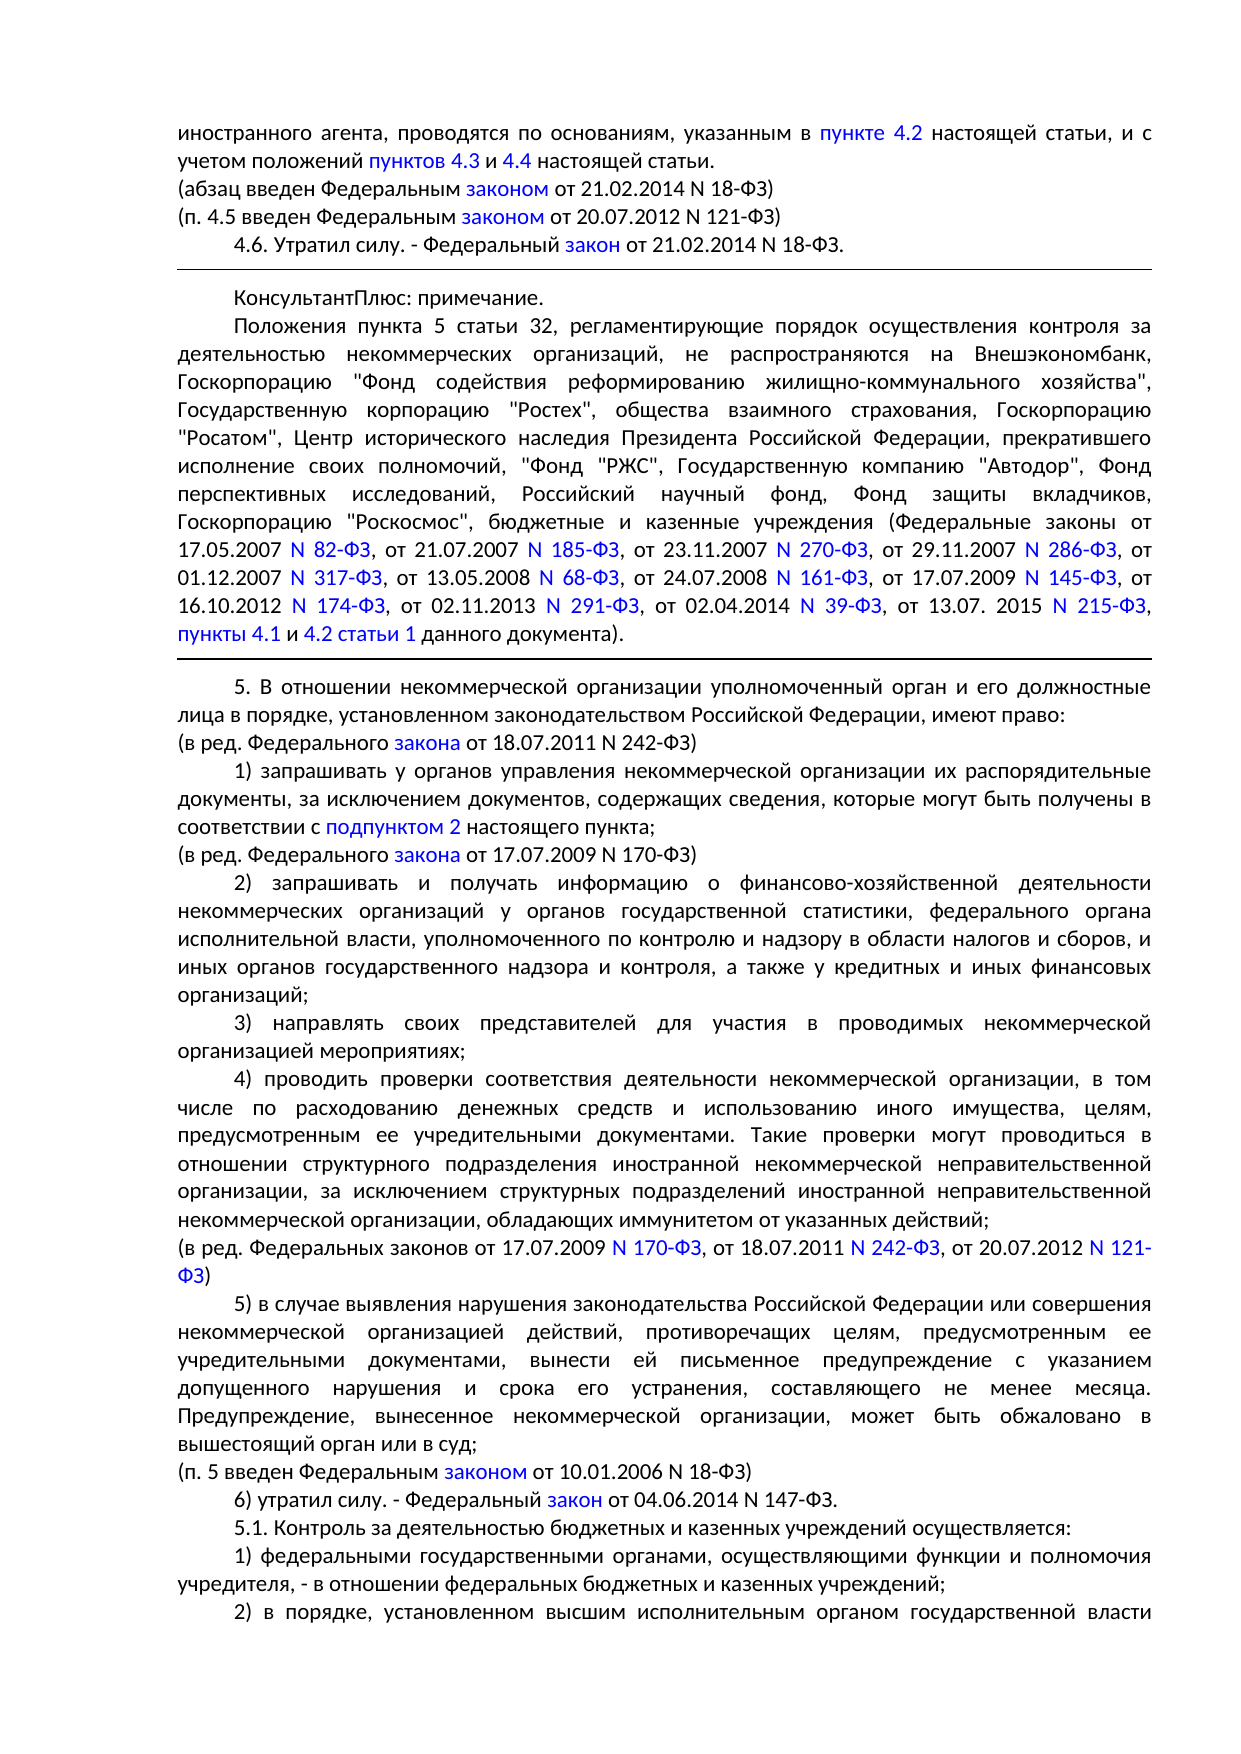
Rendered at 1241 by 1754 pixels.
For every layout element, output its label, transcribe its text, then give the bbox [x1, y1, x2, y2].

text 5. В отношении некоммерческой организации уполномоченный орган и его должностные лица в порядке, установленном законодательством Российской Федерации, имеют право: [177, 672, 1152, 728]
text 4.6. Утратил силу. - Федеральный закон от 21.02.2014 N 18-ФЗ. [177, 230, 1152, 258]
text (п. 4.5 введен Федеральным законом от 20.07.2012 N 121-ФЗ) [177, 202, 1152, 230]
text Положения пункта 5 статьи 32, регламентирующие порядок осуществления контроля за деятельностью некоммерческих организаций, не распространяются на Внешэкономбанк, Госкорпорацию "Фонд содействия реформированию жилищно-коммунального хозяйства", Государственную корпорацию "Ростех", общества взаимного страхования, Госкорпорацию "Росатом", Центр исторического наследия Президента Российской Федерации, прекратившего исполнение своих полномочий, "Фонд "РЖС", Государственную компанию "Автодор", Фонд перспективных исследований, Российский научный фонд, Фонд защиты вкладчиков, Госкорпорацию "Роскосмос", бюджетные и казенные учреждения (Федеральные законы от 17.05.2007 N 82-ФЗ, от 21.07.2007 N 185-ФЗ, от 23.11.2007 N 270-ФЗ, от 29.11.2007 N 286-ФЗ, от 01.12.2007 N 317-ФЗ, от 13.05.2008 N 68-ФЗ, от 24.07.2008 N 161-ФЗ, от 17.07.2009 N 145-ФЗ, от 16.10.2012 N 174-ФЗ, от 02.11.2013 N 291-ФЗ, от 02.04.2014 N 39-ФЗ, от 13.07. 2015 N 215-ФЗ, пункты 4.1 и 4.2 статьи 1 данного документа). [177, 311, 1152, 647]
text 5) в случае выявления нарушения законодательства Российской Федерации или совершения некоммерческой организацией действий, противоречащих целям, предусмотренным ее учредительными документами, вынести ей письменное предупреждение с указанием допущенного нарушения и срока его устранения, составляющего не менее месяца. Предупреждение, вынесенное некоммерческой организации, может быть обжаловано в вышестоящий орган или в суд; [177, 1289, 1152, 1457]
text КонсультантПлюс: примечание. [177, 283, 1152, 311]
text 6) утратил силу. - Федеральный закон от 04.06.2014 N 147-ФЗ. [177, 1485, 1152, 1513]
text 3) направлять своих представителей для участия в проводимых некоммерческой организацией мероприятиях; [177, 1008, 1152, 1064]
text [177, 1597, 1152, 1625]
text (в ред. Федерального закона от 17.07.2009 N 170-ФЗ) [177, 840, 1152, 868]
text (абзац введен Федеральным законом от 21.02.2014 N 18-ФЗ) [177, 174, 1152, 202]
text 4) проводить проверки соответствия деятельности некоммерческой организации, в том числе по расходованию денежных средств и использованию иного имущества, целям, предусмотренным ее учредительными документами. Такие проверки могут проводиться в отношении структурного подразделения иностранной некоммерческой неправительственной организации, за исключением структурных подразделений иностранной неправительственной некоммерческой организации, обладающих иммунитетом от указанных действий; [177, 1064, 1152, 1233]
text 2) запрашивать и получать информацию о финансово-хозяйственной деятельности некоммерческих организаций у органов государственной статистики, федерального органа исполнительной власти, уполномоченного по контролю и надзору в области налогов и сборов, и иных органов государственного надзора и контроля, а также у кредитных и иных финансовых организаций; [177, 868, 1152, 1008]
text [177, 118, 1152, 174]
text 1) федеральными государственными органами, осуществляющими функции и полномочия учредителя, - в отношении федеральных бюджетных и казенных учреждений; [177, 1541, 1152, 1597]
text 1) запрашивать у органов управления некоммерческой организации их распорядительные документы, за исключением документов, содержащих сведения, которые могут быть получены в соответствии с подпунктом 2 настоящего пункта; [177, 756, 1152, 840]
text (в ред. Федеральных законов от 17.07.2009 N 170-ФЗ, от 18.07.2011 N 242-ФЗ, от 20.07.2012 N 121-ФЗ) [177, 1233, 1152, 1289]
text 5.1. Контроль за деятельностью бюджетных и казенных учреждений осуществляется: [177, 1513, 1152, 1541]
text (в ред. Федерального закона от 18.07.2011 N 242-ФЗ) [177, 728, 1152, 756]
text (п. 5 введен Федеральным законом от 10.01.2006 N 18-ФЗ) [177, 1457, 1152, 1485]
